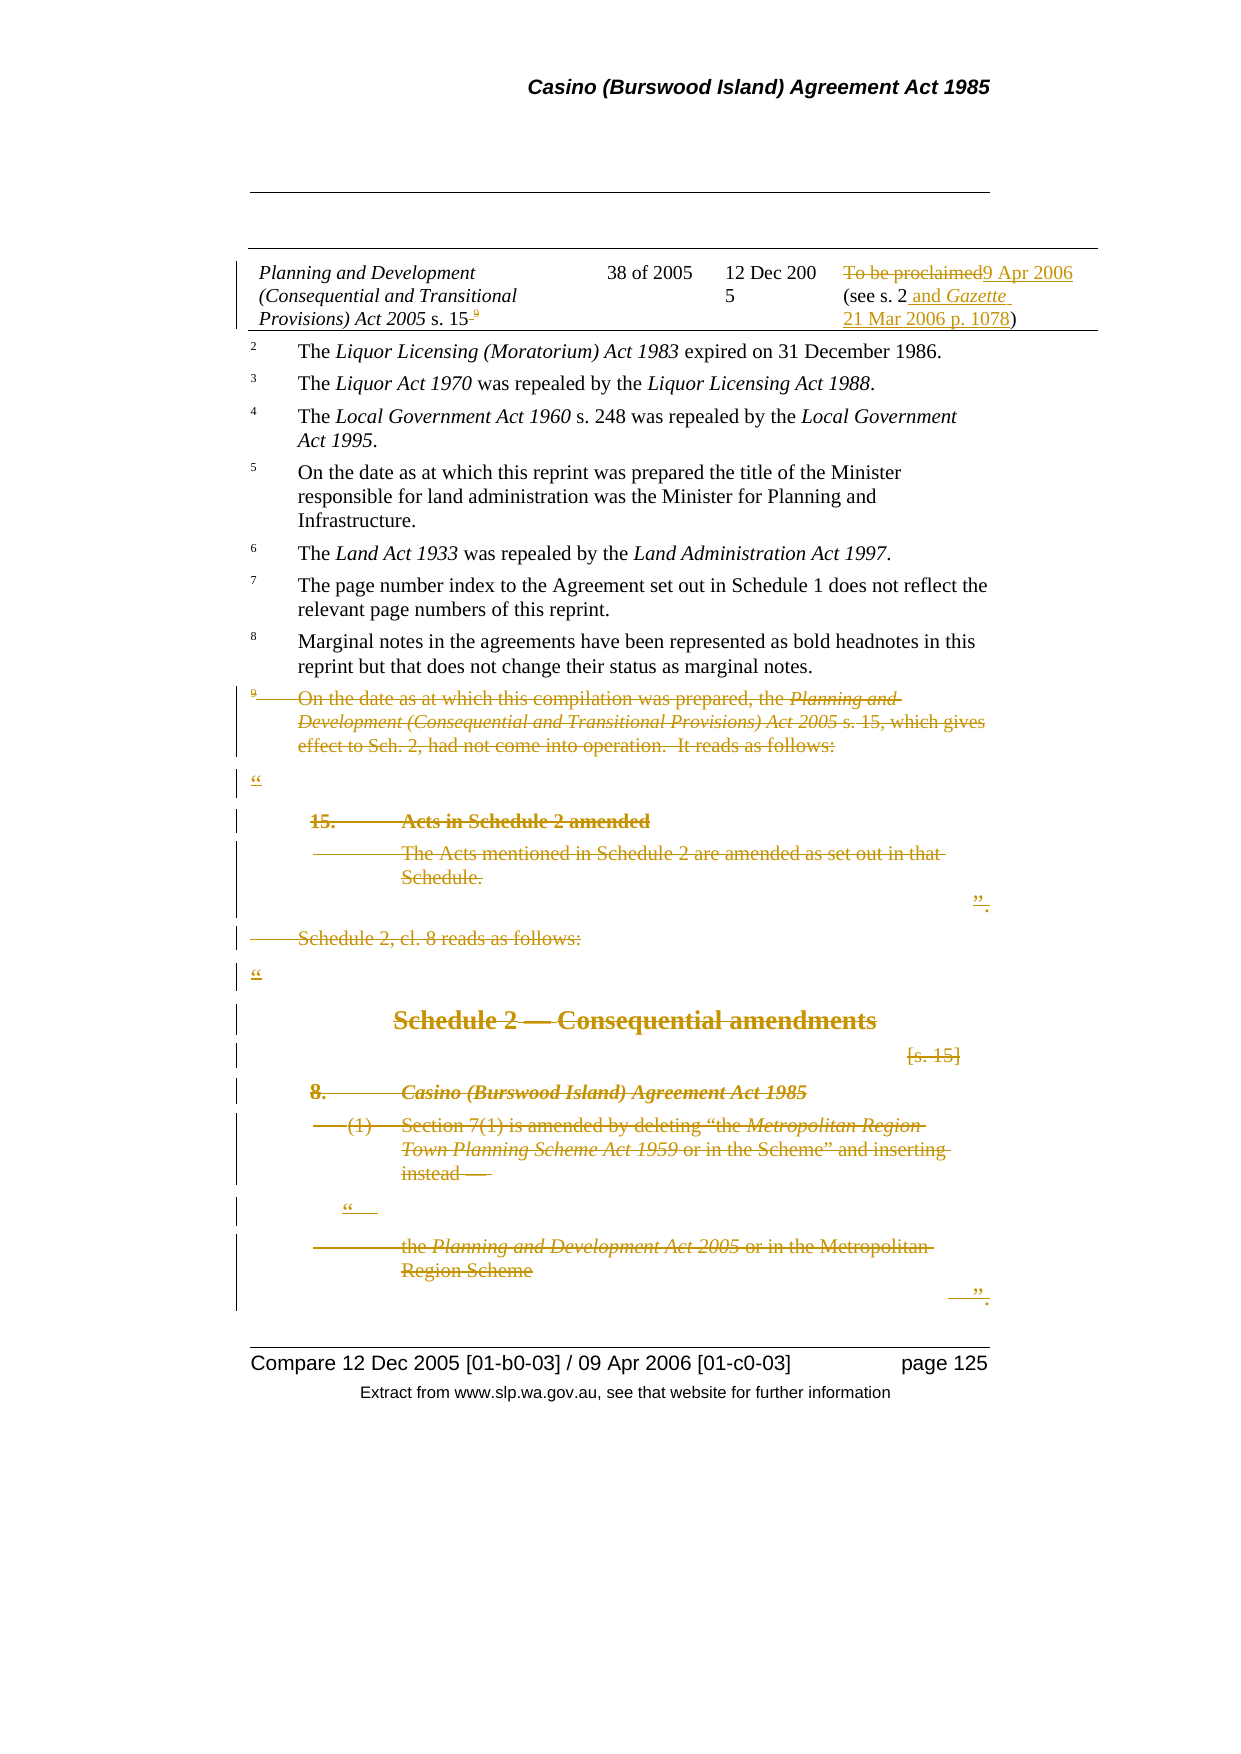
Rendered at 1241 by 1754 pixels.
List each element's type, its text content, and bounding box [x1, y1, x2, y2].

table_cell 12 Dec 2005 [714, 249, 832, 329]
text 7 The page number index to the Agreement set out in Schedule 1 does not reflect the relevant page numbers of this reprint. [250, 573, 990, 621]
text 4 The Local Government Act 1960 s. 248 was repealed by the Local Government Act 1995. [250, 404, 990, 452]
text 8 Marginal notes in the agreements have been represented as bold headnotes in this reprint but that does not change their status as marginal notes. [250, 629, 990, 678]
text 3 The Liquor Act 1970 was repealed by the Liquor Licensing Act 1988. [250, 371, 990, 395]
text 5 On the date as at which this reprint was prepared the title of the Minister responsible for land administration was the Minister for Planning and Infrastructure. [250, 460, 990, 532]
table_cell 38 of 2005 [596, 249, 714, 329]
table_cell Planning and Development (Consequential and Transitional Provisions) Act 2005 s. 15 [248, 249, 596, 329]
text 6 The Land Act 1933 was repealed by the Land Administration Act 1997. [250, 541, 990, 565]
text 2 The Liquor Licensing (Moratorium) Act 1983 expired on 31 December 1986. [250, 339, 990, 363]
table_cell (see s. 2) [832, 249, 1098, 329]
